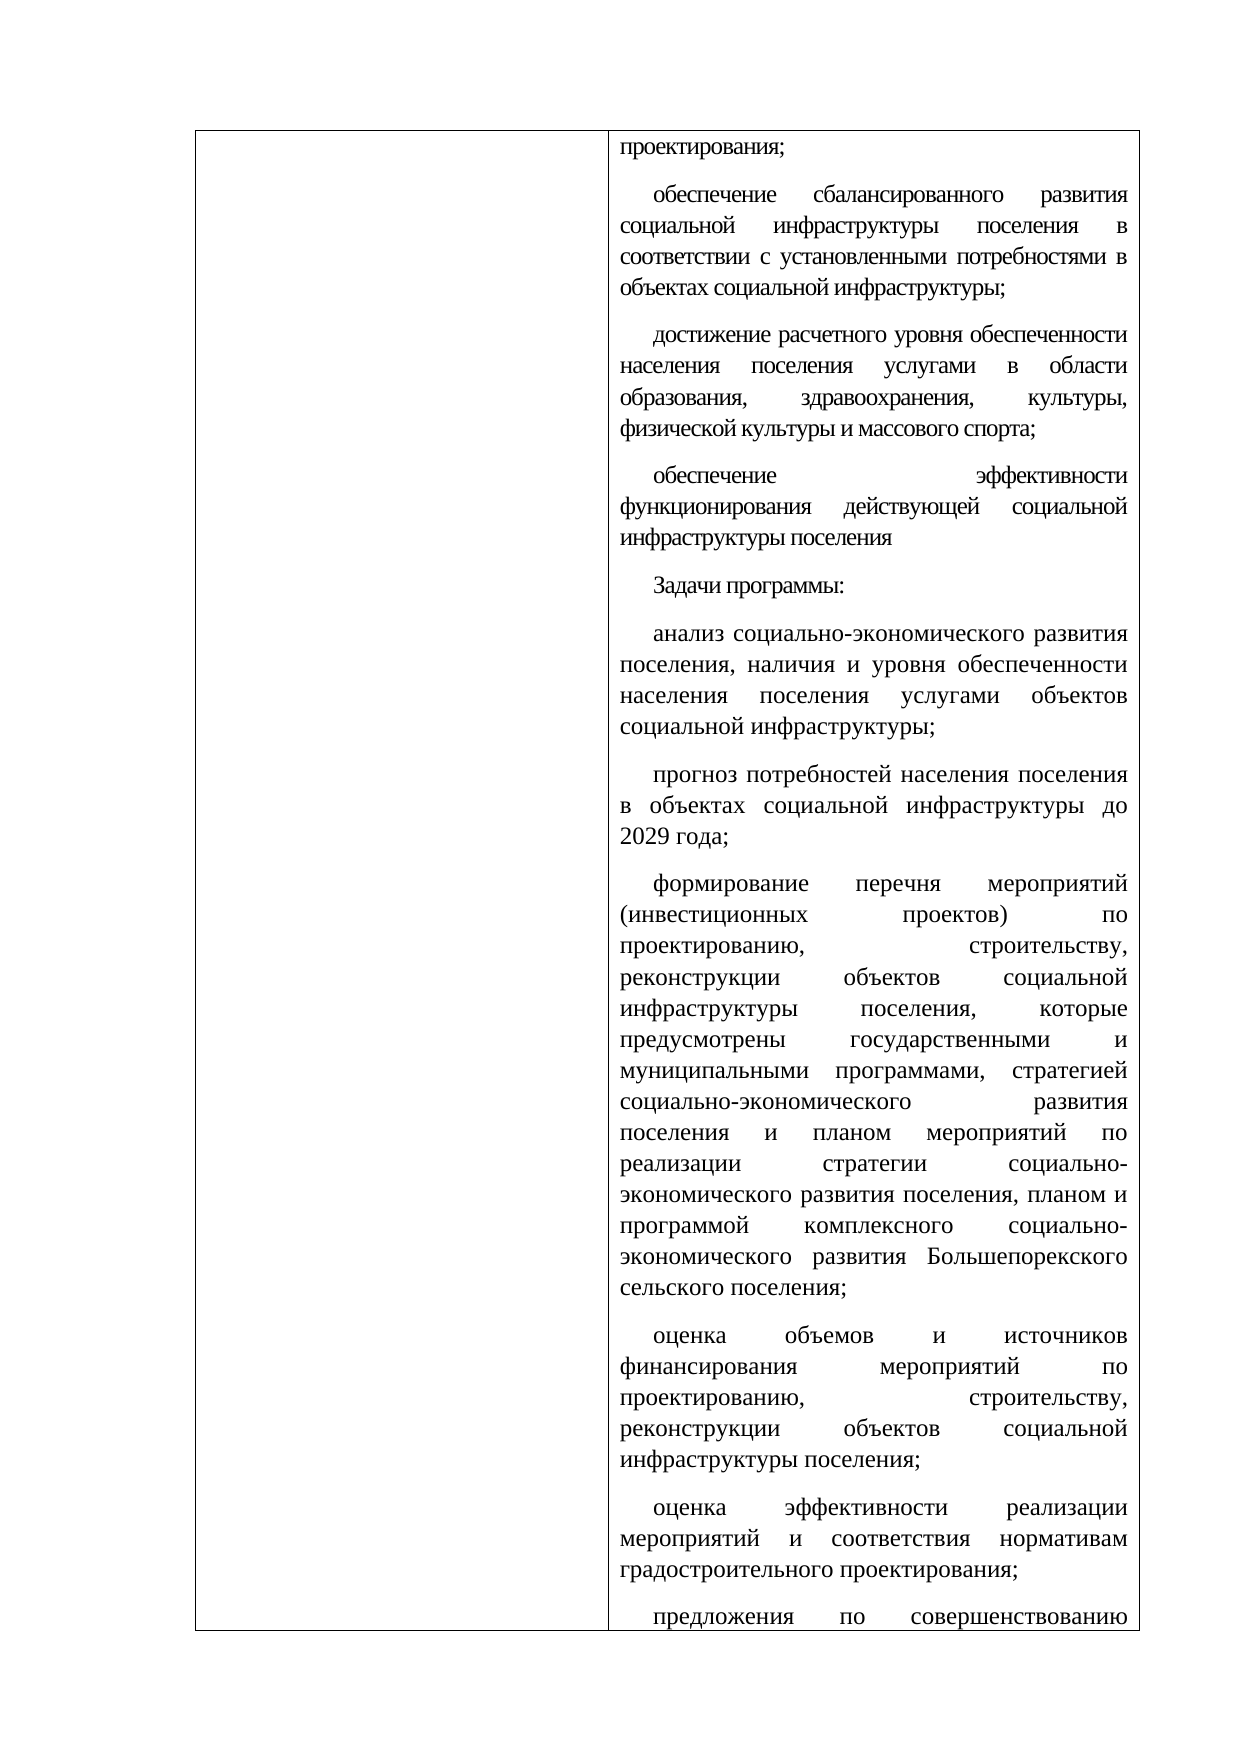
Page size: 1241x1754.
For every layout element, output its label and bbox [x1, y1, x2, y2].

table_cell [196, 131, 608, 1630]
table_cell [609, 131, 1139, 1630]
